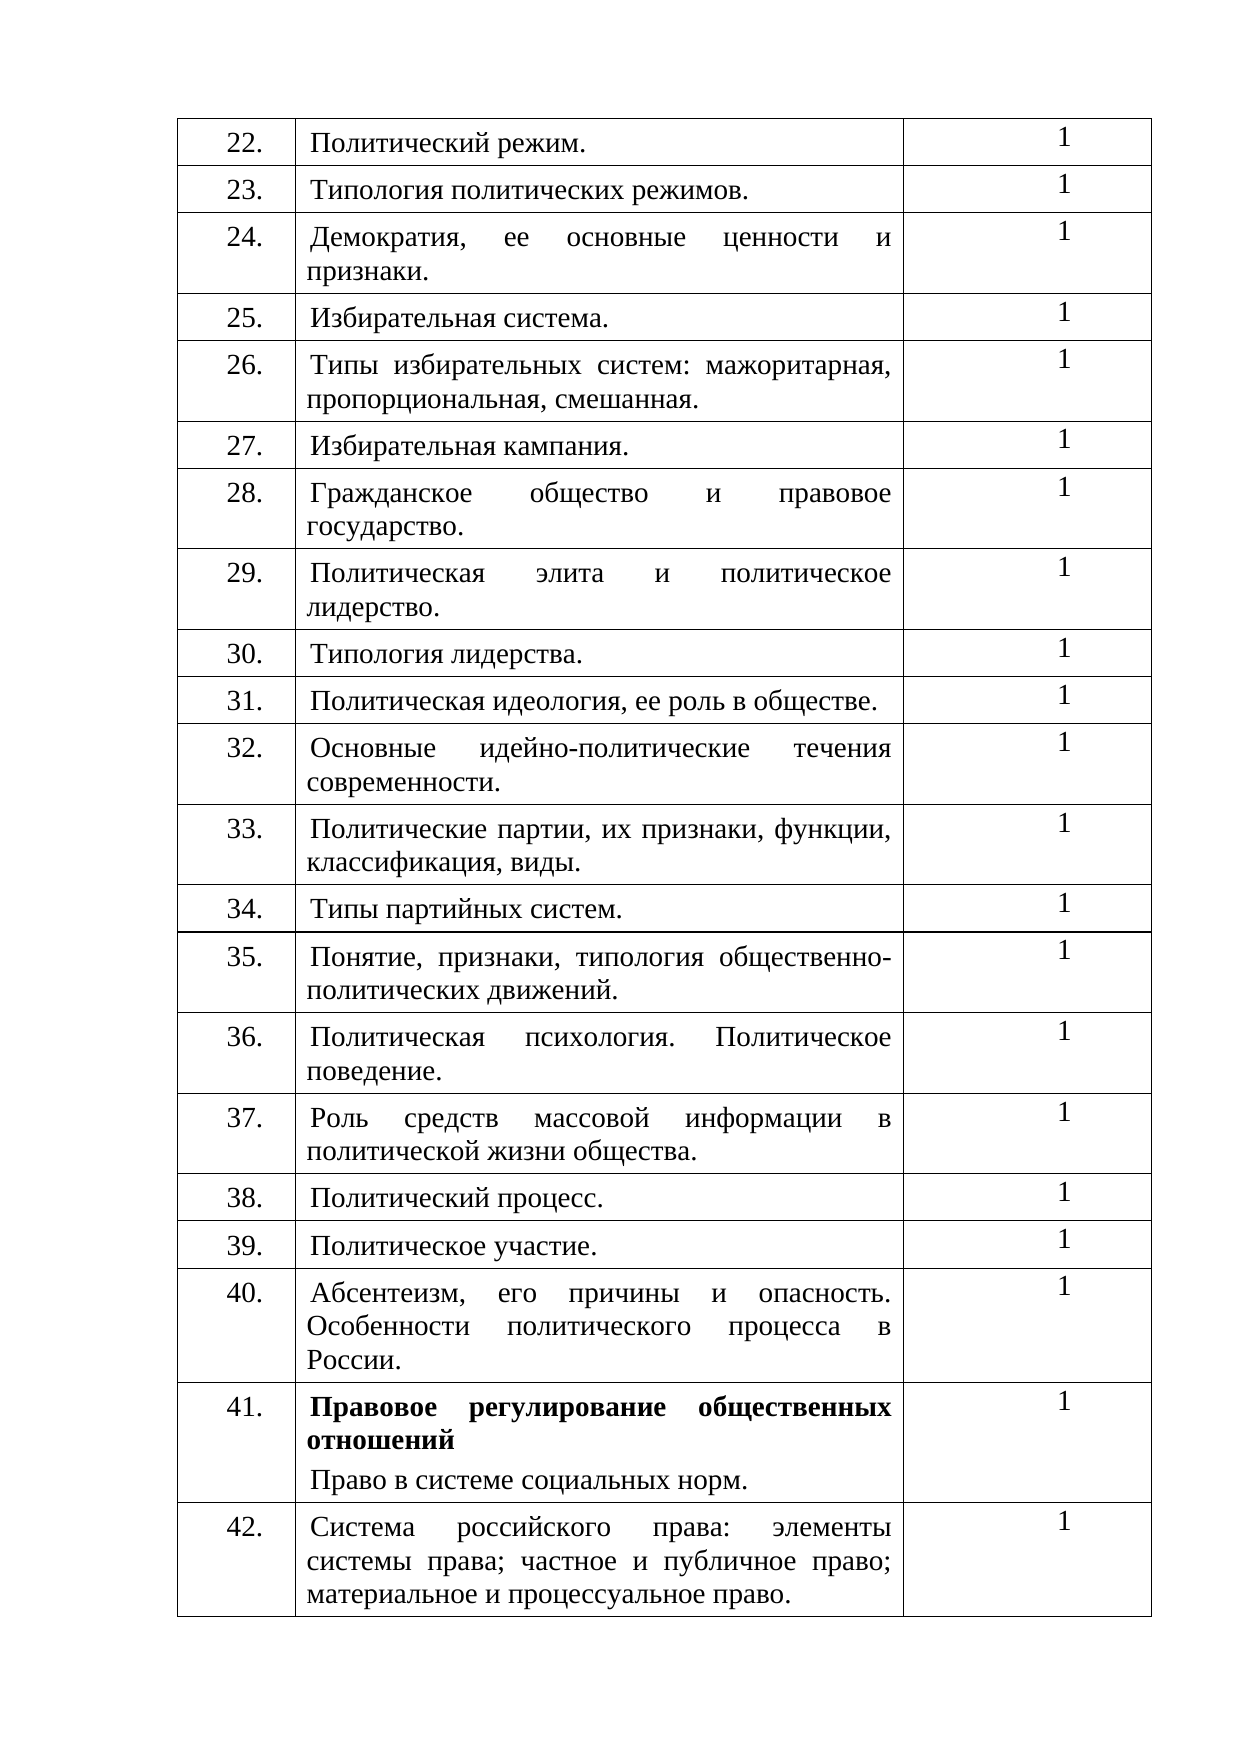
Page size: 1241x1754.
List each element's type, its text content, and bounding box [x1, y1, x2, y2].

table_cell 1 [904, 1094, 1151, 1173]
table_cell [178, 119, 295, 165]
table_cell Типы партийных систем. [296, 885, 903, 931]
table_cell Демократия, ее основные ценности и признаки. [296, 213, 903, 293]
table_cell 1 [904, 1269, 1151, 1382]
table_cell 1 [904, 724, 1151, 804]
table_cell [178, 469, 295, 548]
table_cell [178, 1221, 295, 1267]
table_cell 1 [904, 469, 1151, 548]
table_cell 1 [904, 805, 1151, 884]
table_cell Типология лидерства. [296, 630, 903, 676]
table_cell [178, 1174, 295, 1220]
table_cell 1 [904, 933, 1151, 1012]
table_cell 1 [904, 119, 1151, 165]
table_cell Система российского права: элементы системы права; частное и публичное право; материальное и процессуальное право. [296, 1503, 903, 1616]
table_cell Политическая психология. Политическое поведение. [296, 1013, 903, 1093]
table_cell Политическая элита и политическое лидерство. [296, 549, 903, 629]
table_cell Политические партии, их признаки, функции, классификация, виды. [296, 805, 903, 884]
table_cell 1 [904, 885, 1151, 931]
table_cell 1 [904, 1013, 1151, 1093]
table_cell Политический процесс. [296, 1174, 903, 1220]
table_cell [178, 677, 295, 723]
table_cell [178, 885, 295, 931]
table_cell [178, 1094, 295, 1173]
table_cell [178, 805, 295, 884]
table_cell 1 [904, 630, 1151, 676]
table_cell Абсентеизм, его причины и опасность. Особенности политического процесса в России. [296, 1269, 903, 1382]
table_cell [178, 630, 295, 676]
table_cell [178, 1269, 295, 1382]
table_cell 1 [904, 1221, 1151, 1267]
table_cell Основные идейно-политические течения современности. [296, 724, 903, 804]
table_cell 1 [904, 1503, 1151, 1616]
table_cell 1 [904, 213, 1151, 293]
table_cell 1 [904, 422, 1151, 468]
table_cell [178, 166, 295, 212]
table_cell 1 [904, 1174, 1151, 1220]
table_cell 1 [904, 549, 1151, 629]
table_cell Избирательная кампания. [296, 422, 903, 468]
table_cell Гражданское общество и правовое государство. [296, 469, 903, 548]
table_cell Роль средств массовой информации в политической жизни общества. [296, 1094, 903, 1173]
table_cell [178, 1383, 295, 1502]
table_cell [178, 724, 295, 804]
table_cell Типология политических режимов. [296, 166, 903, 212]
table_cell 1 [904, 294, 1151, 340]
table_cell [178, 933, 295, 1012]
table_cell [178, 1503, 295, 1616]
table_cell [178, 294, 295, 340]
table_cell 1 [904, 341, 1151, 421]
table_cell Политическая идеология, ее роль в обществе. [296, 677, 903, 723]
table_cell [178, 549, 295, 629]
table_cell [178, 341, 295, 421]
table_cell Понятие, признаки, типология общественно-политических движений. [296, 933, 903, 1012]
table_cell 1 [904, 166, 1151, 212]
table_cell Правовое регулирование общественных отношений Право в системе социальных норм. [296, 1383, 903, 1502]
table_cell 1 [904, 1383, 1151, 1502]
table_cell [178, 1013, 295, 1093]
table_cell Политический режим. [296, 119, 903, 165]
table_cell Типы избирательных систем: мажоритарная, пропорциональная, смешанная. [296, 341, 903, 421]
table_cell [178, 422, 295, 468]
table_cell [178, 213, 295, 293]
table_cell Избирательная система. [296, 294, 903, 340]
table_cell Политическое участие. [296, 1221, 903, 1267]
table_cell 1 [904, 677, 1151, 723]
